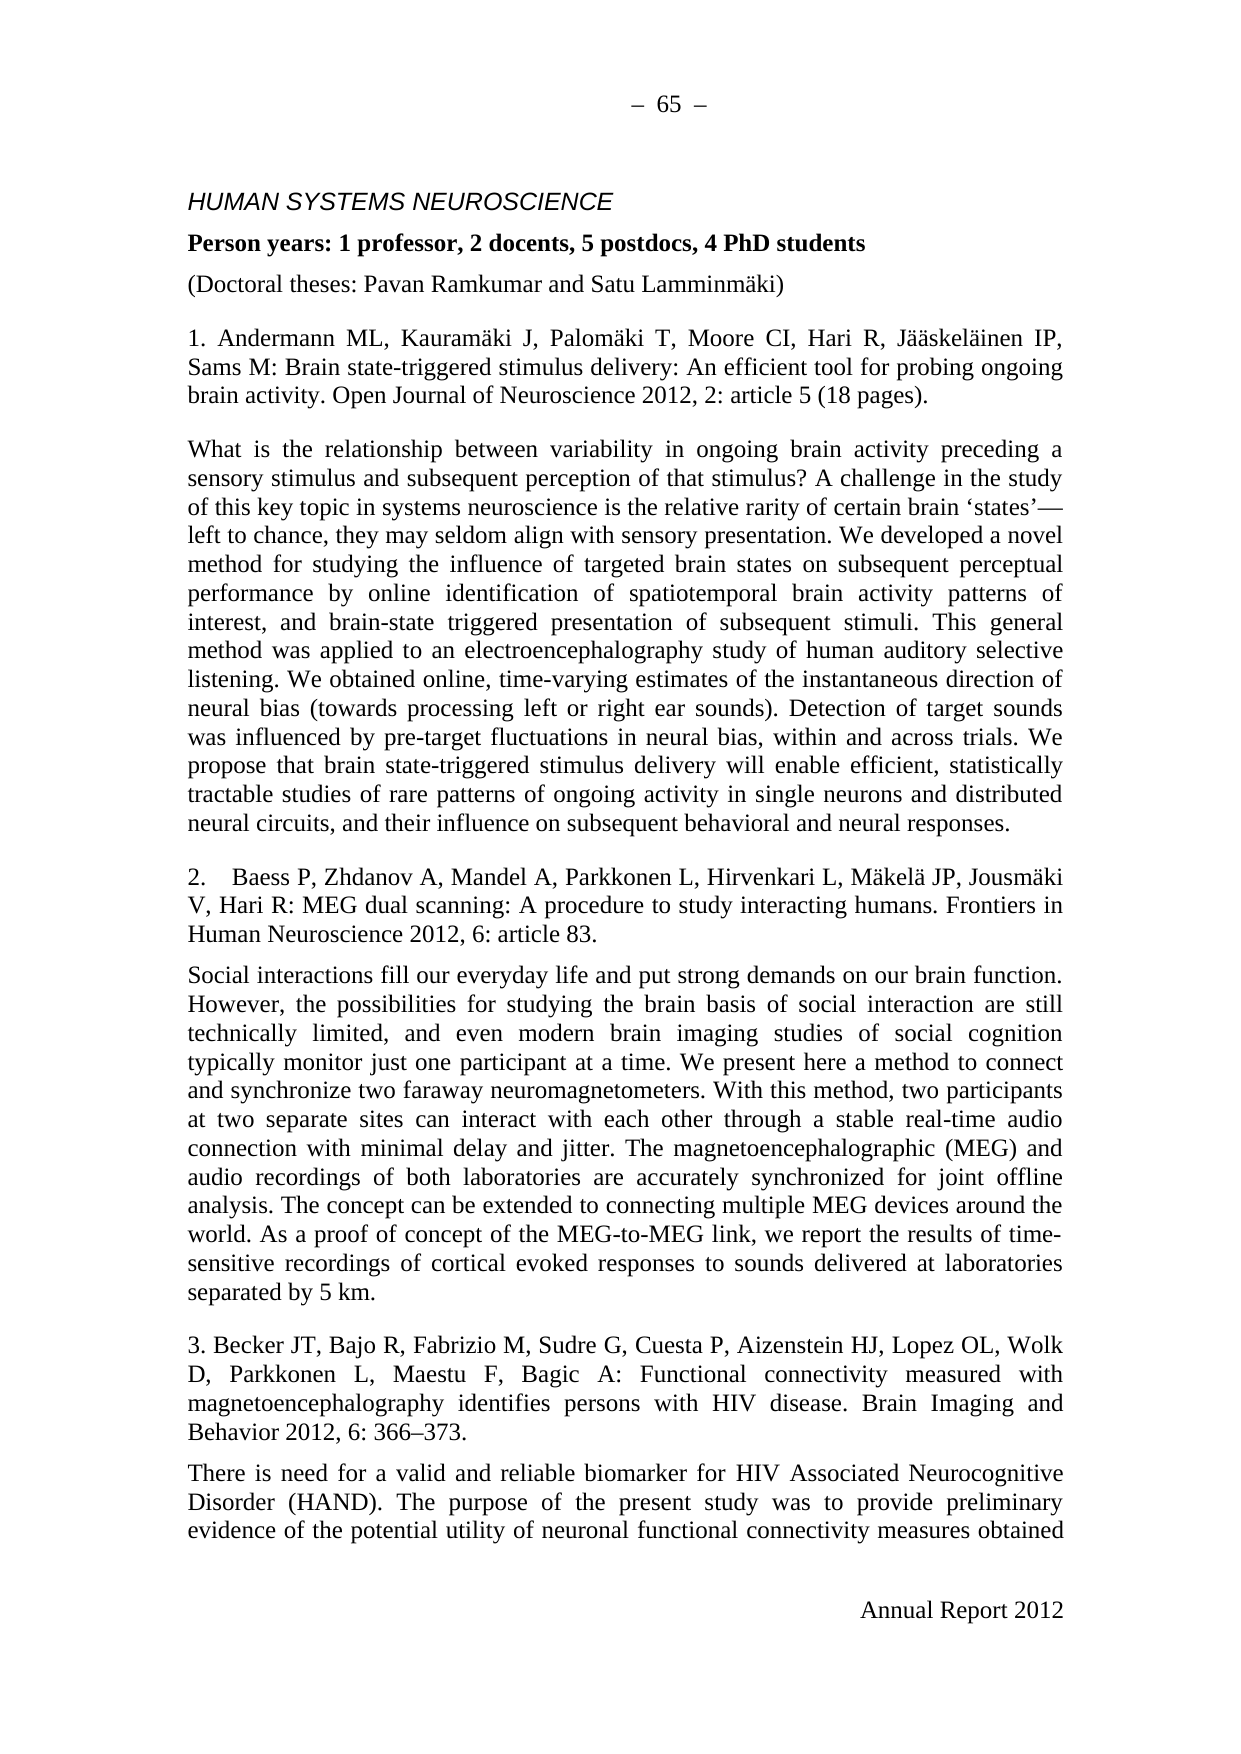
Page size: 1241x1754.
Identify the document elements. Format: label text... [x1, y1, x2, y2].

text What is the relationship between variability in ongoing brain activity preceding a sensory stimulus and subsequent perception of that stimulus? A challenge in the study of this key topic in systems neuroscience is the relative rarity of certain brain ‘states’—left to chance, they may seldom align with sensory presentation. We developed a novel method for studying the influence of targeted brain states on subsequent perceptual performance by online identification of spatiotemporal brain activity patterns of interest, and brain-state triggered presentation of subsequent stimuli. This general method was applied to an electroencephalography study of human auditory selective listening. We obtained online, time-varying estimates of the instantaneous direction of neural bias (towards processing left or right ear sounds). Detection of target sounds was influenced by pre-target fluctuations in neural bias, within and across trials. We propose that brain state-triggered stimulus delivery will enable efficient, statistically tractable studies of rare patterns of ongoing activity in single neurons and distributed neural circuits, and their influence on subsequent behavioral and neural responses. [187, 434, 1064, 837]
text Person years: 1 professor, 2 docents, 5 postdocs, 4 PhD students [187, 228, 1064, 257]
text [187, 1458, 1064, 1544]
text (Doctoral theses: Pavan Ramkumar and Satu Lamminmäki) [187, 269, 1064, 298]
subtitle HUMAN SYSTEMS NEUROSCIENCE [187, 187, 1064, 215]
text Social interactions fill our everyday life and put strong demands on our brain function. However, the possibilities for studying the brain basis of social interaction are still technically limited, and even modern brain imaging studies of social cognition typically monitor just one participant at a time. We present here a method to connect and synchronize two faraway neuromagnetometers. With this method, two participants at two separate sites can interact with each other through a stable real-time audio connection with minimal delay and jitter. The magnetoencephalographic (MEG) and audio recordings of both laboratories are accurately synchronized for joint offline analysis. The concept can be extended to connecting multiple MEG devices around the world. As a proof of concept of the MEG-to-MEG link, we report the results of time-sensitive recordings of cortical evoked responses to sounds delivered at laboratories separated by 5 km. [187, 960, 1064, 1305]
text 1. Andermann ML, Kauramäki J, Palomäki T, Moore CI, Hari R, Jääskeläinen IP, Sams M: Brain state-triggered stimulus delivery: An efficient tool for probing ongoing brain activity. Open Journal of Neuroscience 2012, 2: article 5 (18 pages). [187, 323, 1064, 409]
list Baess P, Zhdanov A, Mandel A, Parkkonen L, Hirvenkari L, Mäkelä JP, Jousmäki V, Hari R: MEG dual scanning: A procedure to study interacting humans. Frontiers in Human Neuroscience 2012, 6: article 83. [187, 862, 1064, 948]
text 3. Becker JT, Bajo R, Fabrizio M, Sudre G, Cuesta P, Aizenstein HJ, Lopez OL, Wolk D, Parkkonen L, Maestu F, Bagic A: Functional connectivity measured with magnetoencephalography identifies persons with HIV disease. Brain Imaging and Behavior 2012, 6: 366–373. [187, 1330, 1064, 1445]
